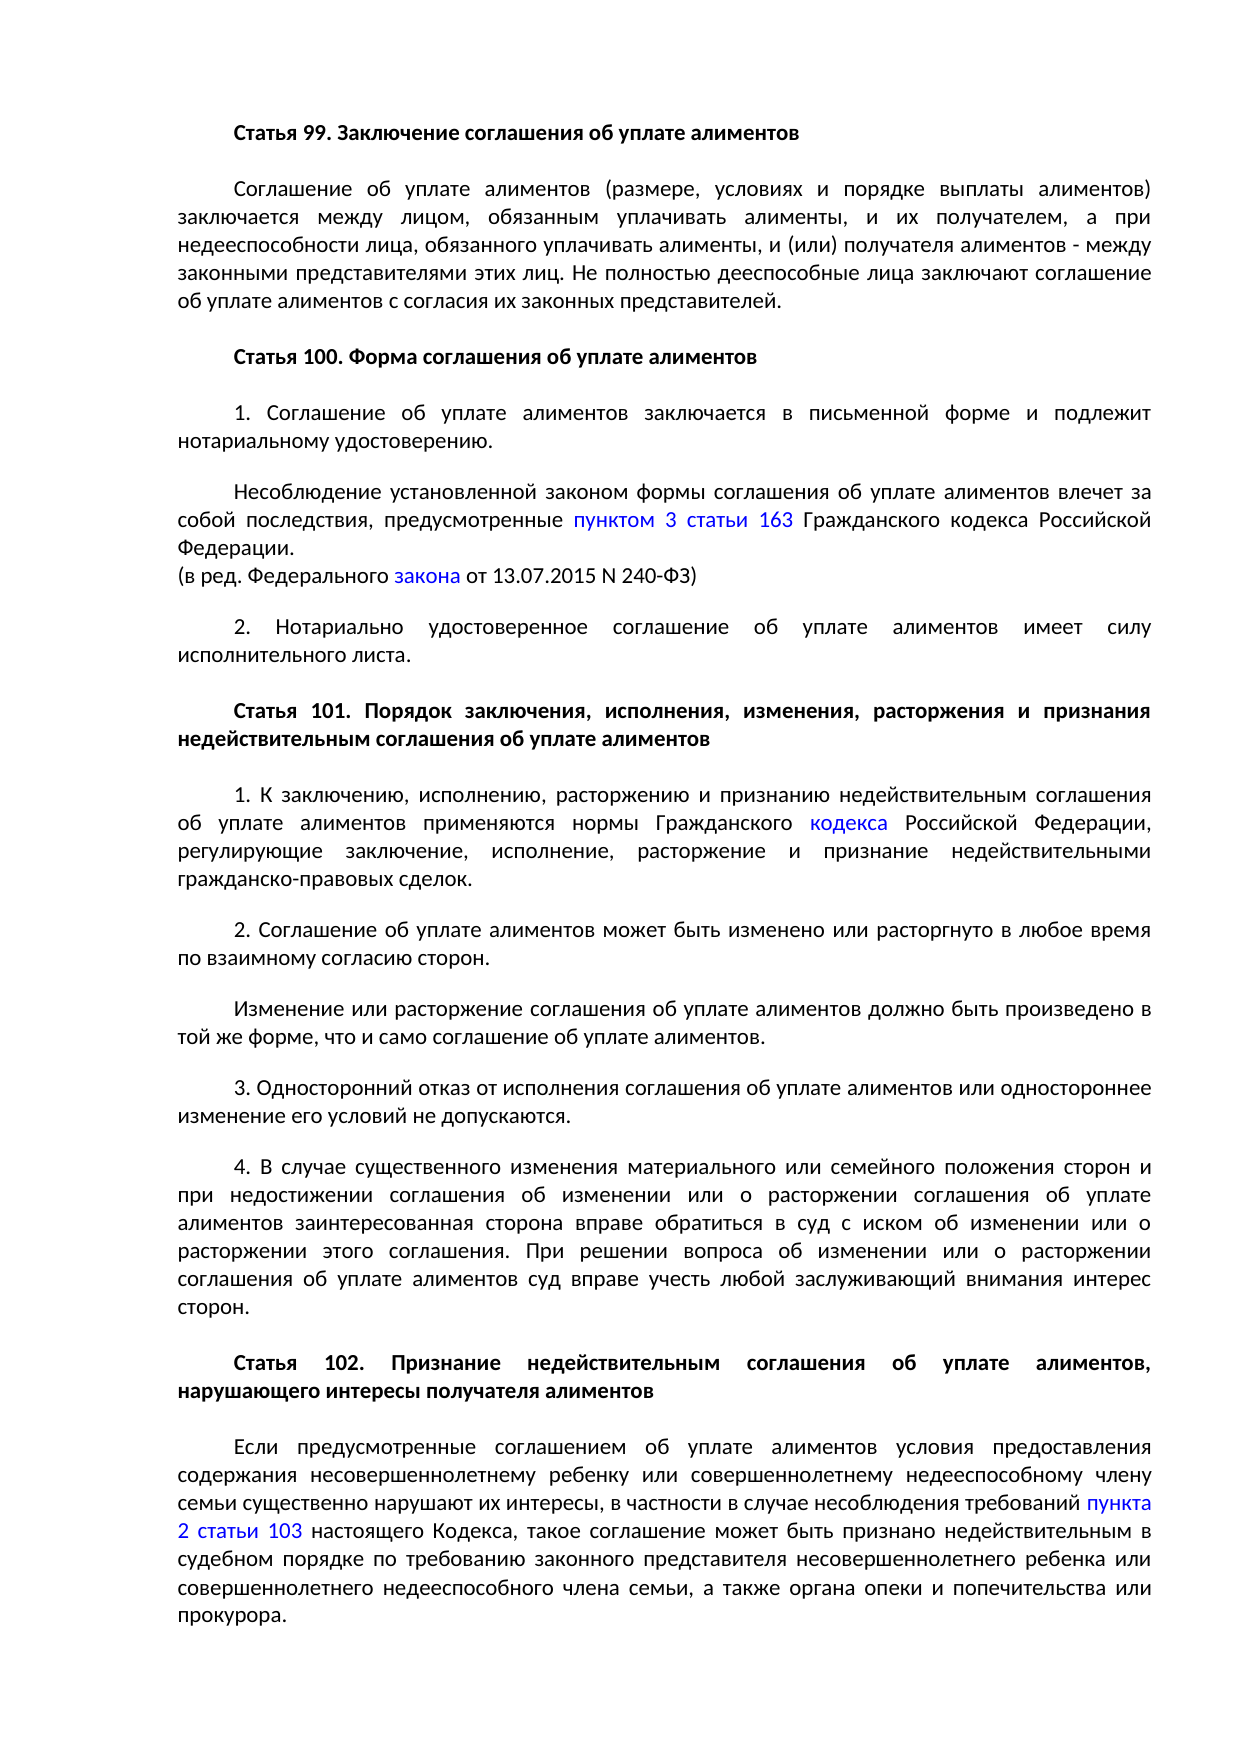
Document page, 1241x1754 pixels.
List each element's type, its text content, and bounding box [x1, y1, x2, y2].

title Статья 99. Заключение соглашения об уплате алиментов [177, 118, 1152, 146]
text 3. Односторонний отказ от исполнения соглашения об уплате алиментов или одностороннее изменение его условий не допускаются. [177, 1073, 1152, 1129]
text Соглашение об уплате алиментов (размере, условиях и порядке выплаты алиментов) заключается между лицом, обязанным уплачивать алименты, и их получателем, а при недееспособности лица, обязанного уплачивать алименты, и (или) получателя алиментов - между законными представителями этих лиц. Не полностью дееспособные лица заключают соглашение об уплате алиментов с согласия их законных представителей. [177, 174, 1152, 314]
title Статья 101. Порядок заключения, исполнения, изменения, расторжения и признания недействительным соглашения об уплате алиментов [177, 696, 1152, 752]
text 4. В случае существенного изменения материального или семейного положения сторон и при недостижении соглашения об изменении или о расторжении соглашения об уплате алиментов заинтересованная сторона вправе обратиться в суд с иском об изменении или о расторжении этого соглашения. При решении вопроса об изменении или о расторжении соглашения об уплате алиментов суд вправе учесть любой заслуживающий внимания интерес сторон. [177, 1152, 1152, 1320]
text Изменение или расторжение соглашения об уплате алиментов должно быть произведено в той же форме, что и само соглашение об уплате алиментов. [177, 994, 1152, 1050]
text 1. Соглашение об уплате алиментов заключается в письменной форме и подлежит нотариальному удостоверению. [177, 398, 1152, 454]
text Если предусмотренные соглашением об уплате алиментов условия предоставления содержания несовершеннолетнему ребенку или совершеннолетнему недееспособному члену семьи существенно нарушают их интересы, в частности в случае несоблюдения требований пункта 2 статьи 103 настоящего Кодекса, такое соглашение может быть признано недействительным в судебном порядке по требованию законного представителя несовершеннолетнего ребенка или совершеннолетнего недееспособного члена семьи, а также органа опеки и попечительства или прокурора. [177, 1432, 1152, 1629]
text 2. Нотариально удостоверенное соглашение об уплате алиментов имеет силу исполнительного листа. [177, 612, 1152, 668]
text 1. К заключению, исполнению, расторжению и признанию недействительным соглашения об уплате алиментов применяются нормы Гражданского кодекса Российской Федерации, регулирующие заключение, исполнение, расторжение и признание недействительными гражданско-правовых сделок. [177, 780, 1152, 892]
title Статья 100. Форма соглашения об уплате алиментов [177, 342, 1152, 370]
text (в ред. Федерального закона от 13.07.2015 N 240-ФЗ) [177, 561, 1152, 589]
title Статья 102. Признание недействительным соглашения об уплате алиментов, нарушающего интересы получателя алиментов [177, 1348, 1152, 1404]
text Несоблюдение установленной законом формы соглашения об уплате алиментов влечет за собой последствия, предусмотренные пунктом 3 статьи 163 Гражданского кодекса Российской Федерации. [177, 477, 1152, 561]
text 2. Соглашение об уплате алиментов может быть изменено или расторгнуто в любое время по взаимному согласию сторон. [177, 915, 1152, 971]
